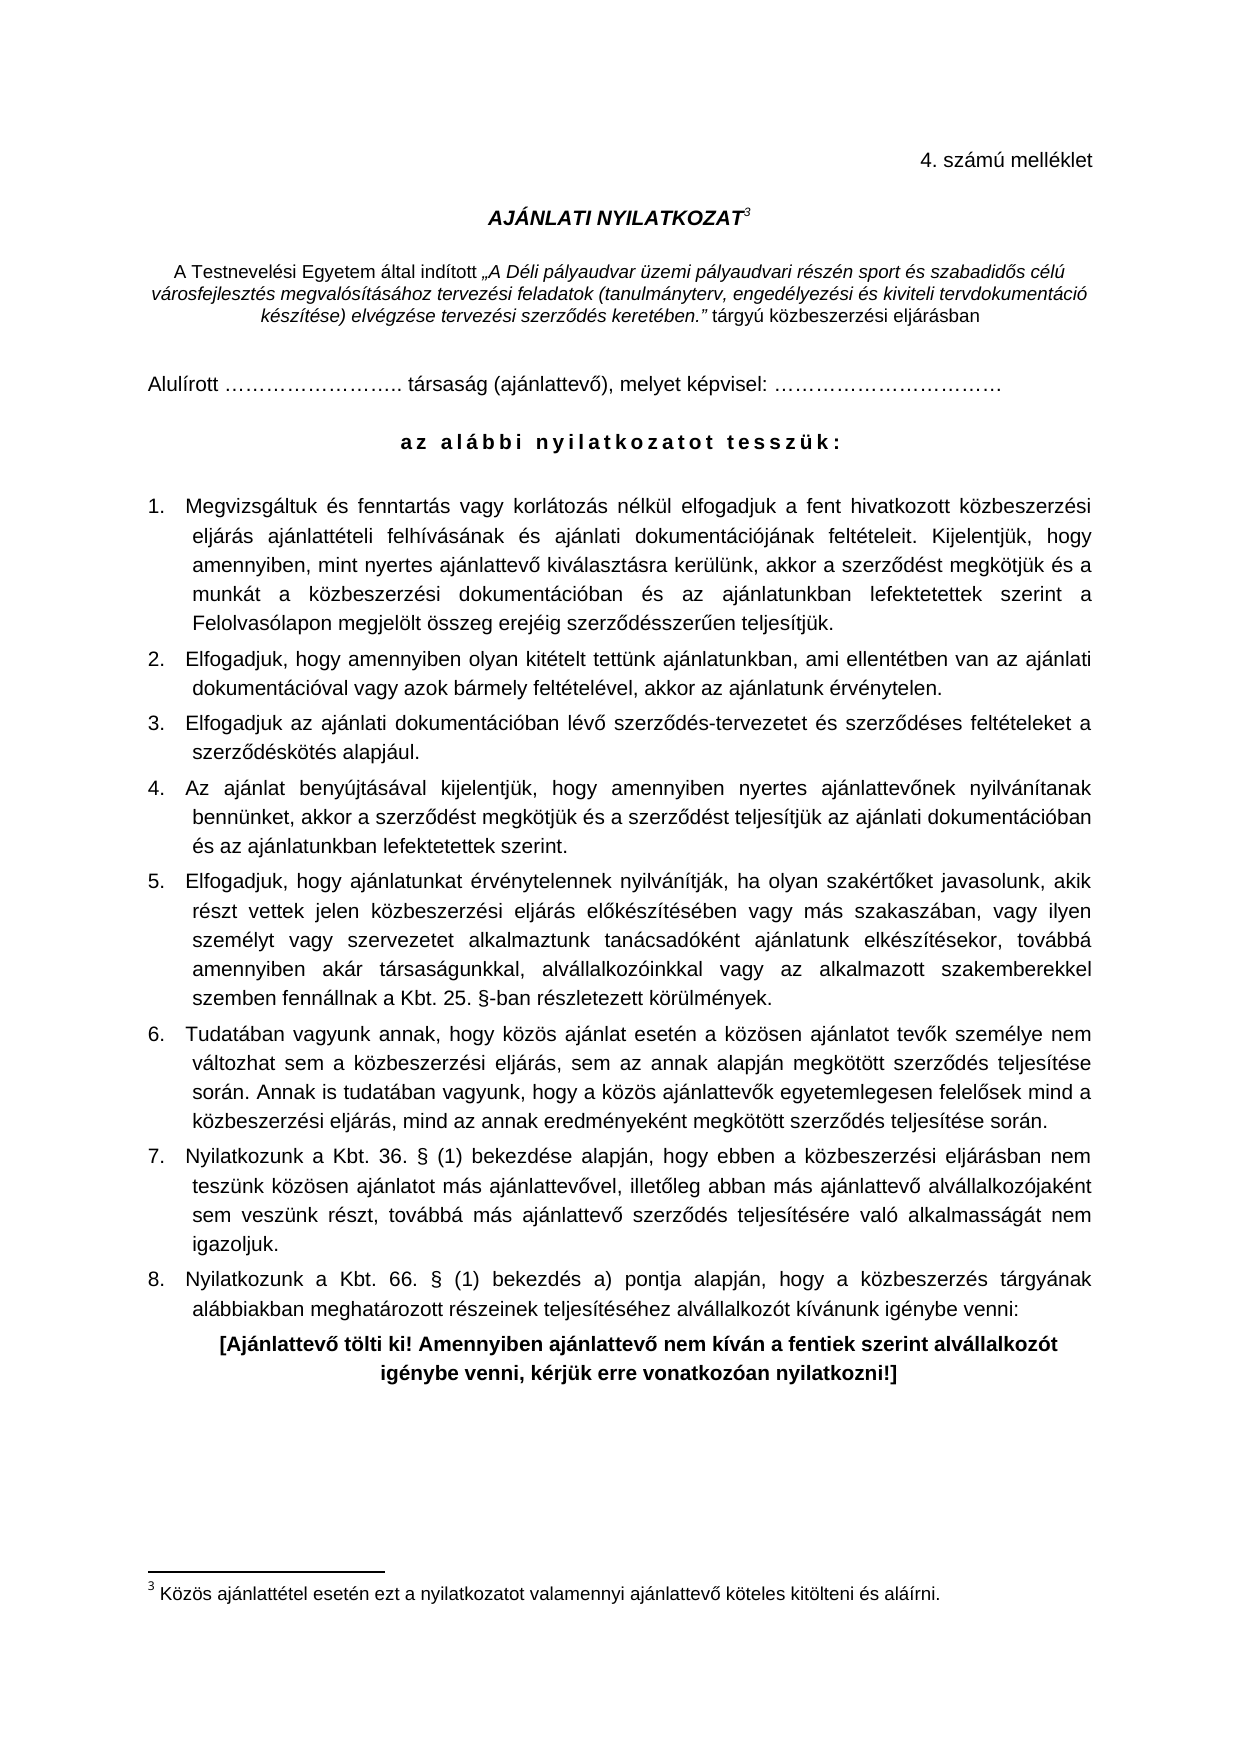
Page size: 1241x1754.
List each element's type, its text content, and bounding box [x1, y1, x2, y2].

list Nyilatkozunk a Kbt. 36. § (1) bekezdése alapján, hogy ebben a közbeszerzési eljárásban nem teszünk közösen ajánlatot más ajánlattevővel, illetőleg abban más ajánlattevő alvállalkozójaként sem veszünk részt, továbbá más ajánlattevő szerződés teljesítésére való alkalmasságát nem igazoljuk. [148, 1141, 1093, 1257]
text 4. számú melléklet [148, 148, 1093, 172]
list Megvizsgáltuk és fenntartás vagy korlátozás nélkül elfogadjuk a fent hivatkozott közbeszerzési eljárás ajánlattételi felhívásának és ajánlati dokumentációjának feltételeit. Kijelentjük, hogy amennyiben, mint nyertes ajánlattevő kiválasztásra kerülünk, akkor a szerződést megkötjük és a munkát a közbeszerzési dokumentációban és az ajánlatunkban lefektetettek szerint a Felolvasólapon megjelölt összeg erejéig szerződésszerűen teljesítjük. [148, 491, 1093, 636]
text Alulírott …………………….. társaság (ajánlattevő), melyet képvisel: …………………………… [148, 368, 1093, 397]
list Tudatában vagyunk annak, hogy közös ajánlat esetén a közösen ajánlatot tevők személye nem változhat sem a közbeszerzési eljárás, sem az annak alapján megkötött szerződés teljesítése során. Annak is tudatában vagyunk, hogy a közös ajánlattevők egyetemlegesen felelősek mind a közbeszerzési eljárás, mind az annak eredményeként megkötött szerződés teljesítése során. [148, 1018, 1093, 1134]
list Nyilatkozunk a Kbt. 66. § (1) bekezdés a) pontja alapján, hogy a közbeszerzés tárgyának alábbiakban meghatározott részeinek teljesítéséhez alvállalkozót kívánunk igénybe venni: [148, 1263, 1093, 1322]
list Elfogadjuk, hogy ajánlatunkat érvénytelennek nyilvánítják, ha olyan szakértőket javasolunk, akik részt vettek jelen közbeszerzési eljárás előkészítésében vagy más szakaszában, vagy ilyen személyt vagy szervezetet alkalmaztunk tanácsadóként ajánlatunk elkészítésekor, továbbá amennyiben akár társaságunkkal, alvállalkozóinkkal vagy az alkalmazott szakemberekkel szemben fennállnak a Kbt. 25. §-ban részletezett körülmények. [148, 866, 1093, 1011]
text [Ajánlattevő tölti ki! Amennyiben ajánlattevő nem kíván a fentiek szerint alvállalkozót igénybe venni, kérjük erre vonatkozóan nyilatkozni!] [185, 1328, 1093, 1386]
text az alábbi nyilatkozatot tesszük: [148, 426, 1093, 455]
list Elfogadjuk az ajánlati dokumentációban lévő szerződés-tervezetet és szerződéses feltételeket a szerződéskötés alapjául. [148, 707, 1093, 766]
subtitle AJÁNLATI NYILATKOZAT [148, 202, 1093, 231]
list Az ajánlat benyújtásával kijelentjük, hogy amennyiben nyertes ajánlattevőnek nyilvánítanak bennünket, akkor a szerződést megkötjük és a szerződést teljesítjük az ajánlati dokumentációban és az ajánlatunkban lefektetettek szerint. [148, 772, 1093, 859]
text A Testnevelési Egyetem által indított „A Déli pályaudvar üzemi pályaudvari részén sport és szabadidős célú városfejlesztés megvalósításához tervezési feladatok (tanulmányterv, engedélyezési és kiviteli tervdokumentáció készítése) elvégzése tervezési szerződés keretében.” tárgyú közbeszerzési eljárásban [148, 261, 1093, 326]
list Elfogadjuk, hogy amennyiben olyan kitételt tettünk ajánlatunkban, ami ellentétben van az ajánlati dokumentációval vagy azok bármely feltételével, akkor az ajánlatunk érvénytelen. [148, 643, 1093, 701]
